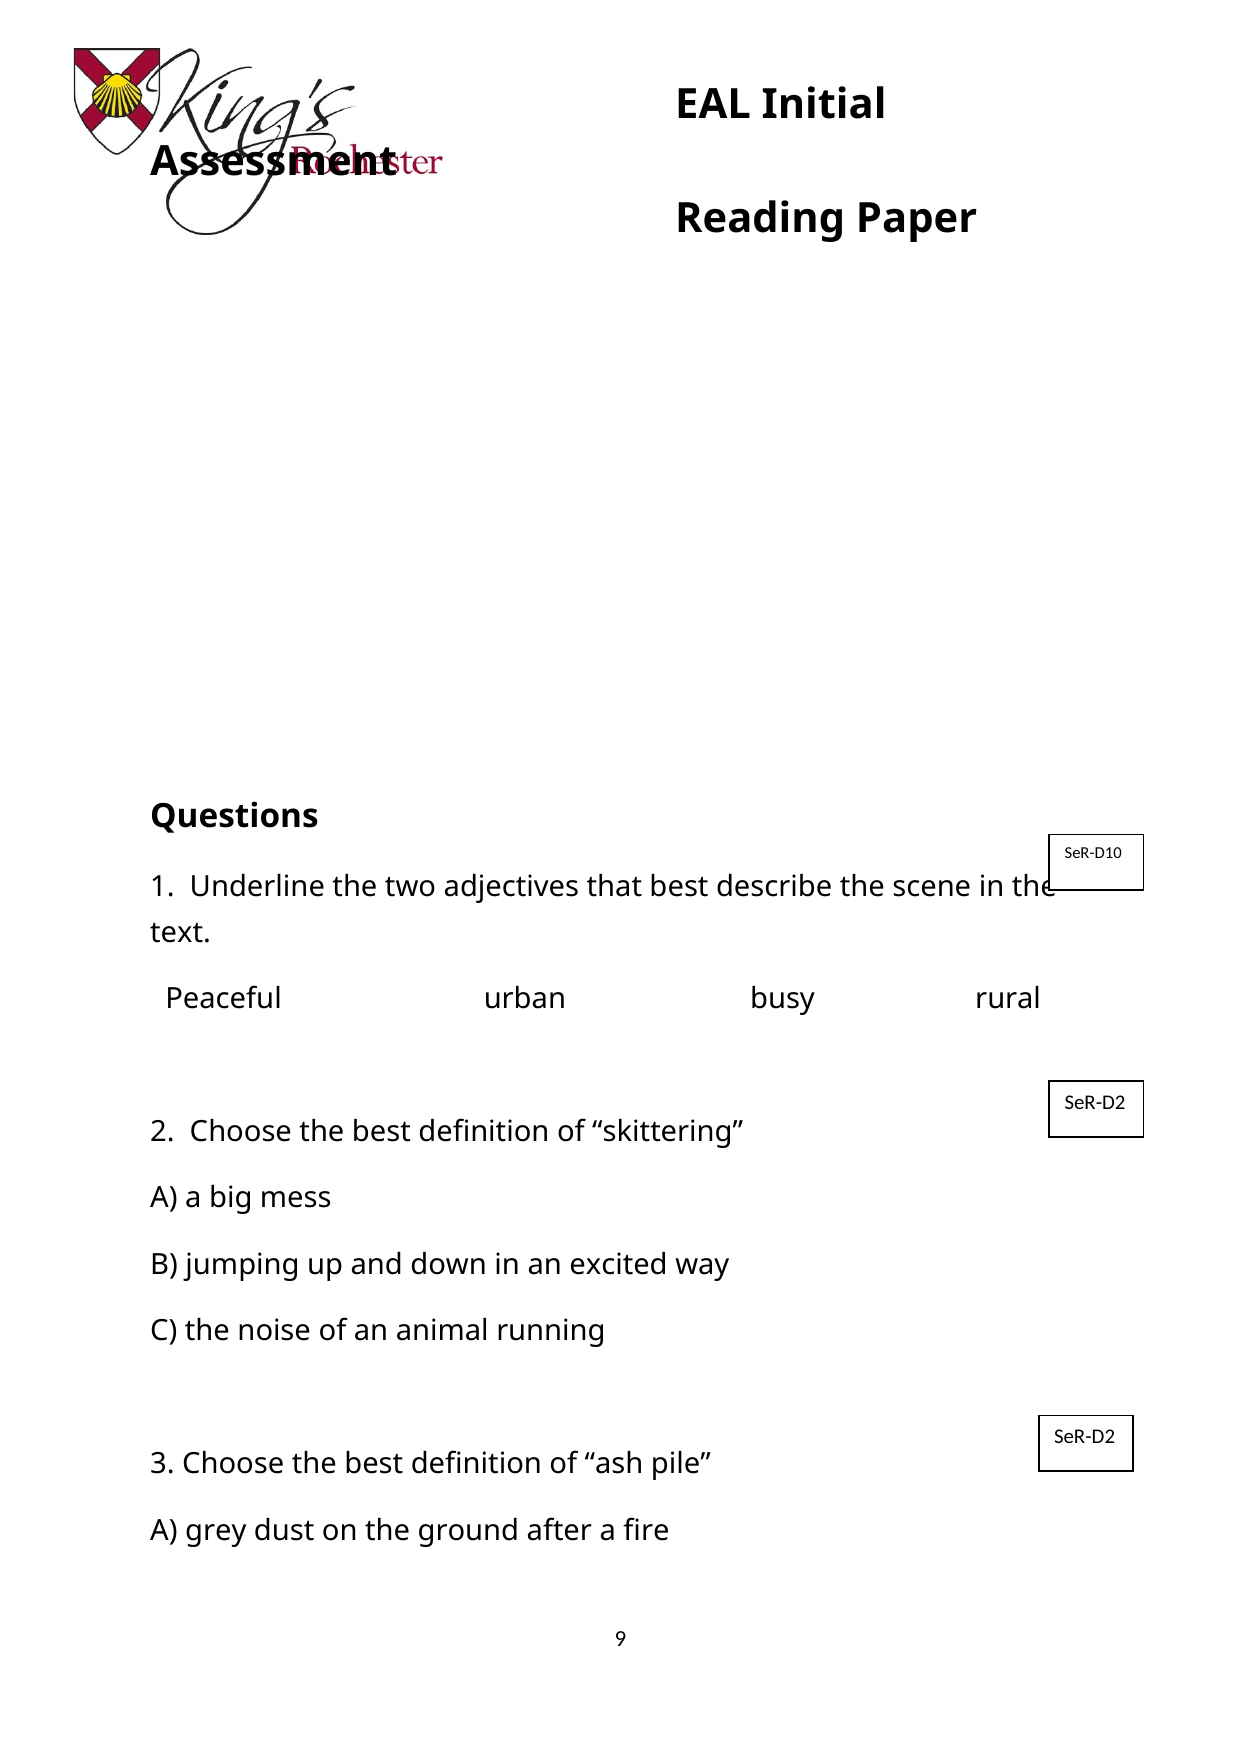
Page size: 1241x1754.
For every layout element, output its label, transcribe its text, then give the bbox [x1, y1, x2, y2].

text C) the noise of an animal running [150, 1309, 1090, 1349]
picture [73, 48, 443, 235]
text 1. Underline the two adjectives that best describe the scene in the text. [150, 865, 1090, 951]
text Peaceful urban busy rural [150, 977, 1090, 1017]
text 3. Choose the best definition of “ash pile” [150, 1442, 1090, 1482]
text 2. Choose the best definition of “skittering” [150, 1110, 1090, 1150]
text B) jumping up and down in an excited way [150, 1243, 1090, 1283]
text A) a big mess [150, 1177, 1090, 1216]
text A) grey dust on the ground after a fire [150, 1509, 1090, 1549]
text Questions [150, 792, 1090, 838]
